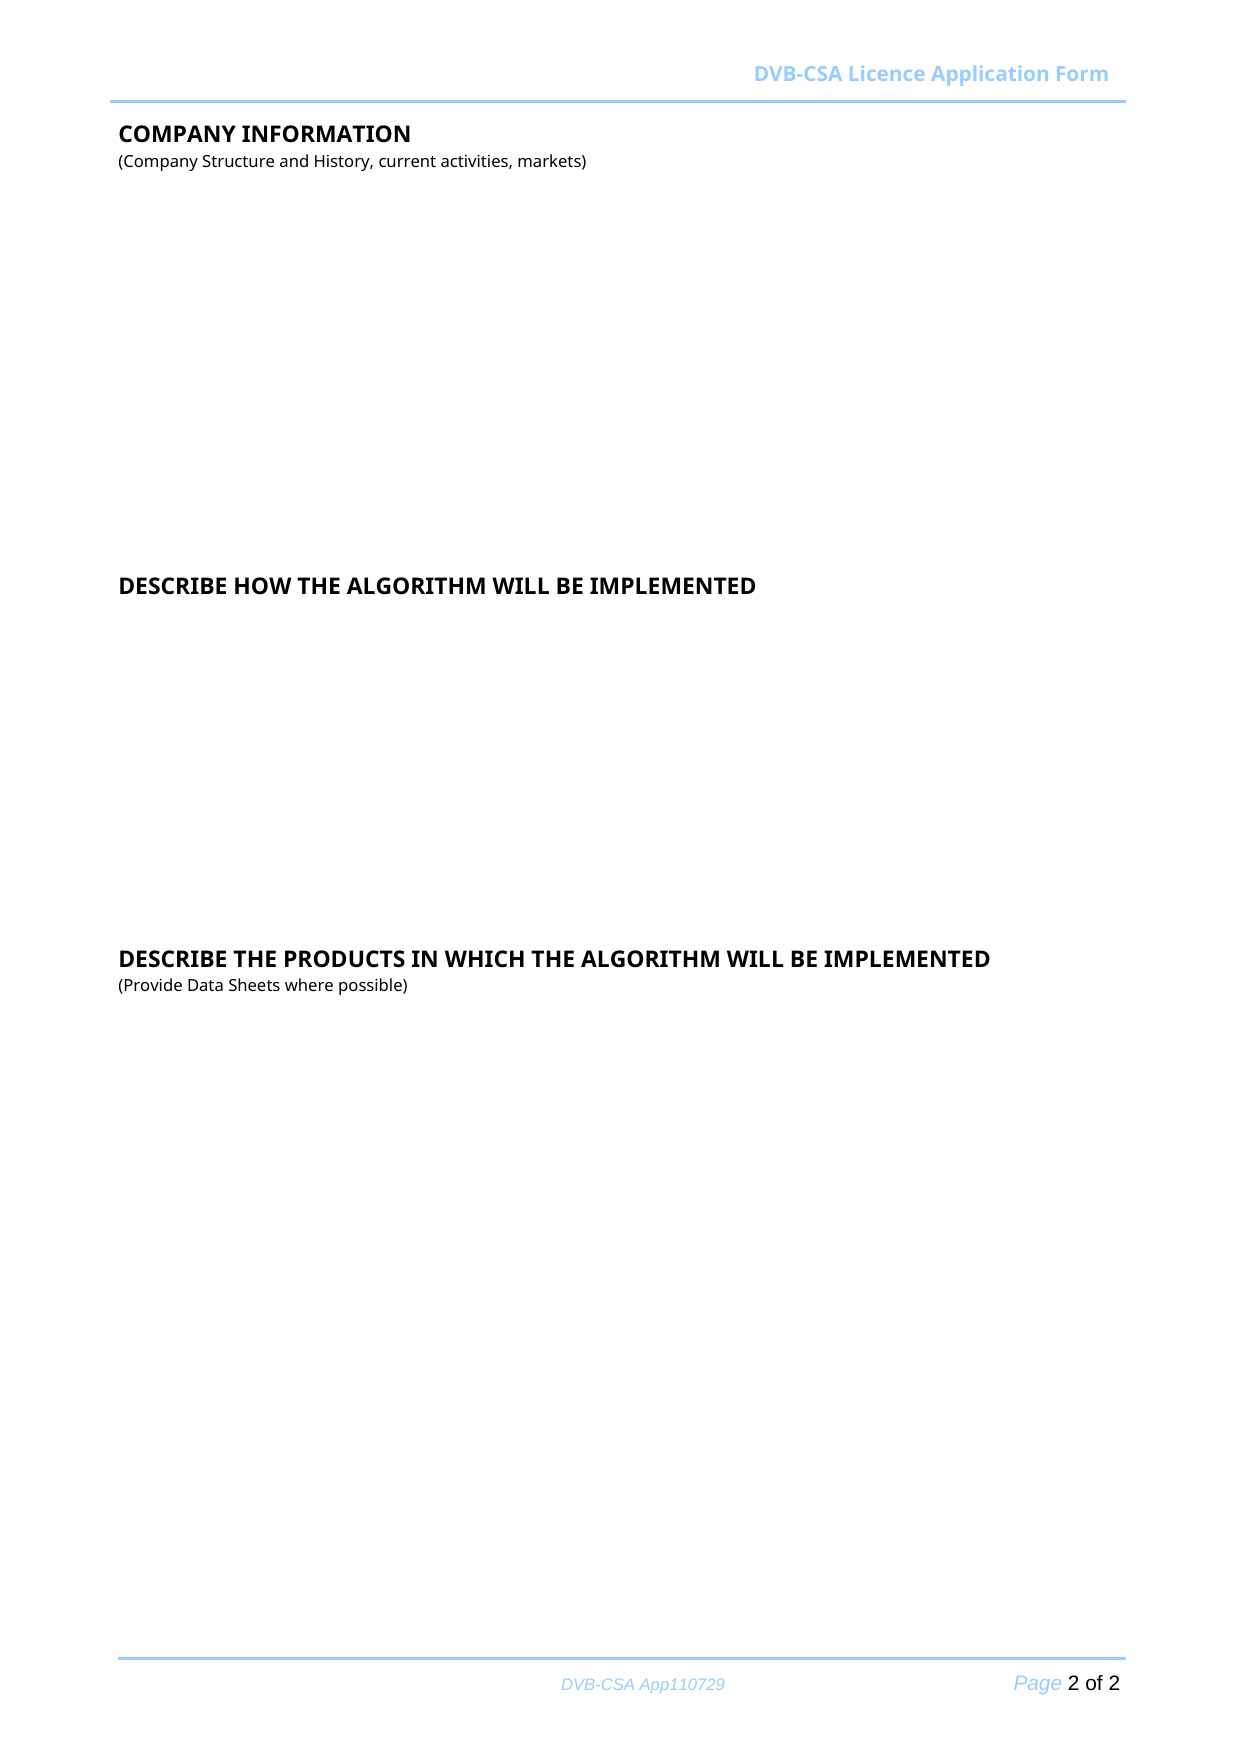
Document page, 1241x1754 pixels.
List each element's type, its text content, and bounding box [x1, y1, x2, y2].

text COMPANY INFORMATION [118, 118, 1122, 149]
text (Provide Data Sheets where possible) [118, 974, 1122, 997]
text (Company Structure and History, current activities, markets) [118, 149, 1122, 172]
text DESCRIBE HOW THE ALGORITHM WILL BE IMPLEMENTED [118, 570, 1122, 602]
text DESCRIBE THE PRODUCTS IN WHICH THE ALGORITHM WILL BE IMPLEMENTED [118, 943, 1122, 974]
